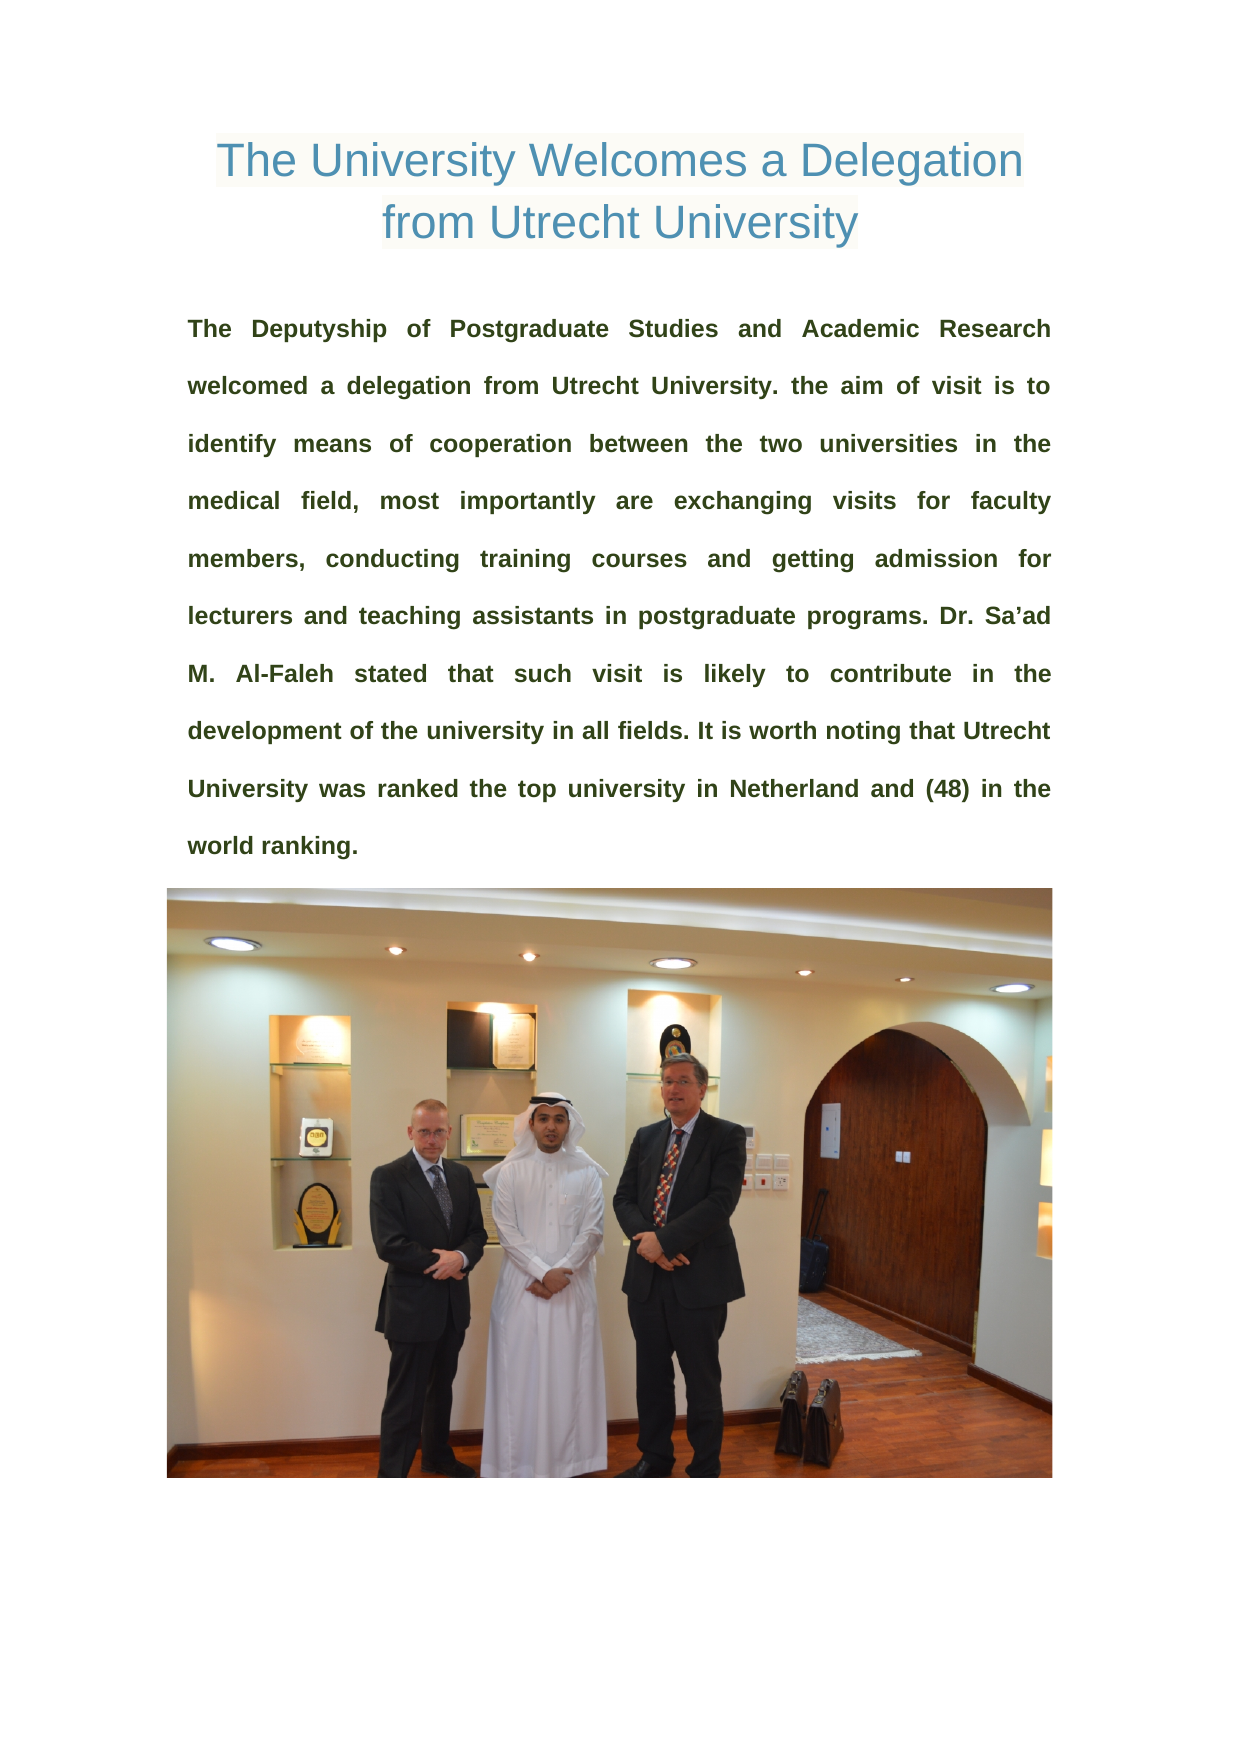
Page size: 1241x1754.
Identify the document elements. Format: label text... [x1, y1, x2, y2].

text The University Welcomes a Delegation from Utrecht University [187, 133, 1053, 249]
text The Deputyship of Postgraduate Studies and Academic Research welcomed a delegation from Utrecht University. the aim of visit is to identify means of cooperation between the two universities in the medical field, most importantly are exchanging visits for faculty members, conducting training courses and getting admission for lecturers and teaching assistants in postgraduate programs. Dr. Sa’ad M. Al-Faleh stated that such visit is likely to contribute in the development of the university in all fields. It is worth noting that Utrecht University was ranked the top university in Netherland and (48) in the world ranking. [187, 314, 1053, 860]
picture [166, 888, 1053, 1478]
